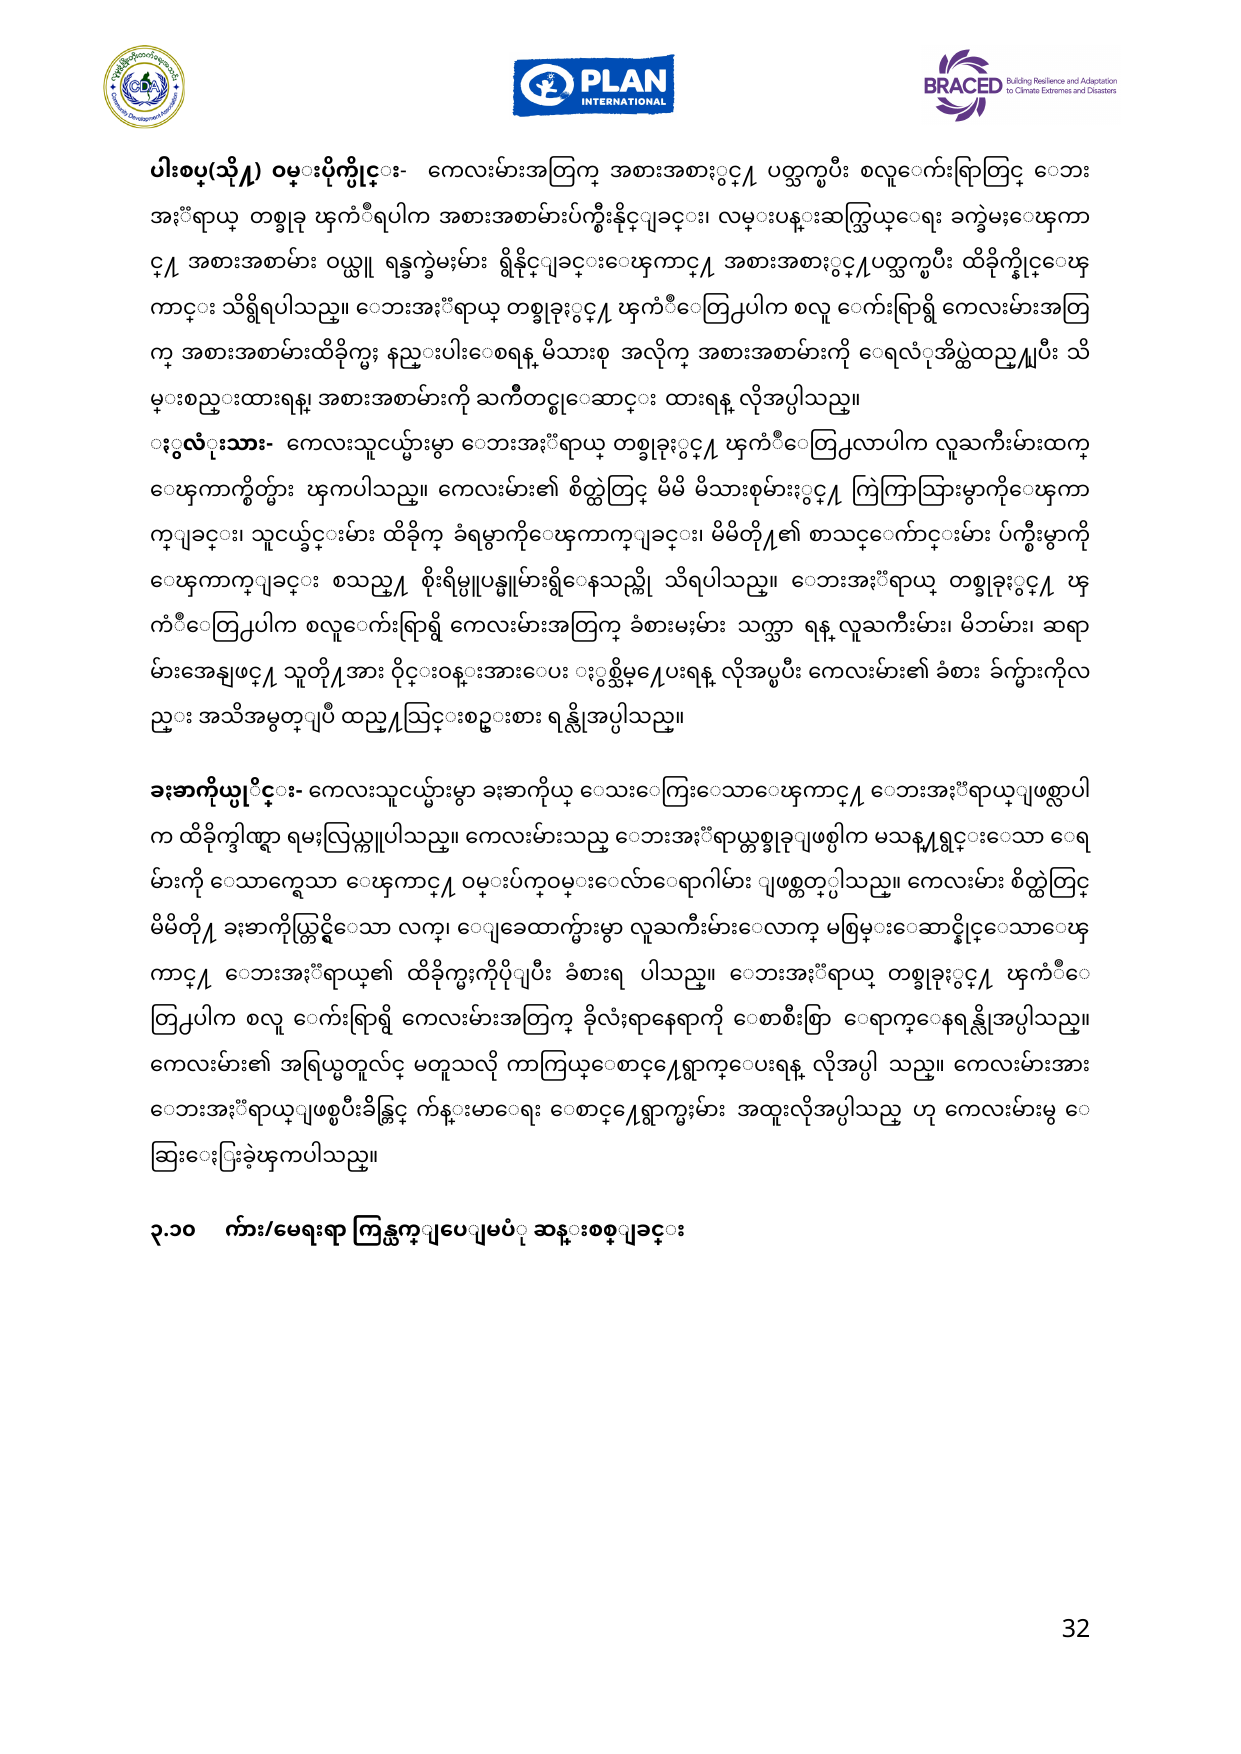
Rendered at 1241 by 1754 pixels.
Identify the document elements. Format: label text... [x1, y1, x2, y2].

text ႏွလံုးသား- ကေလးသူငယ္မ်ားမွာ ေဘးအႏၱရာယ္ တစ္ခုခုႏွင္႔ ၾကံဳေတြ႕လာပါက လူႀကီးမ်ားထက္ ေၾကာက္စိတ္မ်ား ၾကပါသည္။ ကေလးမ်ား၏ စိတ္ထဲတြင္ မိမိ မိသားစုမ်ားႏွင္႔ ကြဲကြာသြားမွာကိုေၾကာက္ျခင္း၊ သူငယ္ခ်င္းမ်ား ထိခိုက္ ခံရမွာကိုေၾကာက္ျခင္း၊ မိမိတို႔၏ စာသင္ေက်ာင္းမ်ား ပ်က္စီးမွာကို ေၾကာက္ျခင္း စသည္႔ စိုးရိမ္ပူပန္မူမ်ားရွိေနသည္ကို သိရပါသည္။ ေဘးအႏၱရာယ္ တစ္ခုခုႏွင္႔ ၾကံဳေတြ႕ပါက စလူေက်းရြာရွိ ကေလးမ်ားအတြက္ ခံစားမႈမ်ား သက္သာ ရန္ လူႀကီးမ်ား၊ မိဘမ်ား၊ ဆရာမ်ားအေနျဖင္႔ သူတို႔အား ဝိုင္းဝန္းအားေပး ႏွစ္သိမ္႔ေပးရန္ လိုအပ္ၿပီး ကေလးမ်ား၏ ခံစား ခ်က္မ်ားကိုလည္း အသိအမွတ္ျပဳ ထည္႔သြင္းစဥ္းစား ရန္လိုအပ္ပါသည္။ [150, 423, 1090, 742]
text ၃.၁၀ က်ား/မေရးရာ ကြန္ယက္ျပေျမပံု ဆန္းစစ္ျခင္း [150, 1208, 1090, 1254]
picture [509, 52, 678, 120]
text ခႏၶာကိုယ္ပုိင္း- ကေလးသူငယ္မ်ားမွာ ခႏၶာကိုယ္ ေသးေကြးေသာေၾကာင္႔ ေဘးအႏၱရာယ္ျဖစ္လာပါက ထိခိုက္ဒါဏ္ရာ ရမႈလြယ္ကူပါသည္။ ကေလးမ်ားသည္ ေဘးအႏၱရာယ္တစ္ခုခုျဖစ္ပါက မသန္႔ရွင္းေသာ ေရမ်ားကို ေသာက္ရေသာ ေၾကာင္႔ ဝမ္းပ်က္ဝမ္းေလ်ာေရာဂါမ်ား ျဖစ္တတ္္ပါသည္။ ကေလးမ်ား စိတ္ထဲတြင္ မိမိတို႔ ခႏၶာကိုယ္တြင္ရွိေသာ လက္၊ ေျခေထာက္မ်ားမွာ လူႀကီးမ်ားေလာက္ မစြမ္းေဆာင္နိုင္ေသာေၾကာင္႔ ေဘးအႏၱရာယ္၏ ထိခိုက္မႈကိုပိုျပီး ခံစားရ ပါသည္။ ေဘးအႏၱရာယ္ တစ္ခုခုႏွင္႔ ၾကံဳေတြ႕ပါက စလူ ေက်းရြာရွိ ကေလးမ်ားအတြက္ ခိုလံႈရာေနရာကို ေစာစီးစြာ ေရာက္ေနရန္လိုအပ္ပါသည္။ ကေလးမ်ား၏ အရြယ္မတူလ်င္ မတူသလို ကာကြယ္ေစာင္႔ေရွာက္ေပးရန္ လိုအပ္ပါ သည္။ ကေလးမ်ားအား ေဘးအႏၱရာယ္ျဖစ္ၿပီးခ်ိန္တြင္ က်န္းမာေရး ေစာင္႔ေရွာက္မႈမ်ား အထူးလိုအပ္ပါသည္ ဟု ကေလးမ်ားမွ ေဆြးေႏြးခဲ့ၾကပါသည္။ [150, 770, 1090, 1180]
picture [103, 45, 185, 129]
text ပါးစပ္(သို႔) ဝမ္းပိုက္ပိုင္း- ကေလးမ်ားအတြက္ အစားအစာႏွင္႔ ပတ္သက္ၿပီး စလူေက်းရြာတြင္ ေဘးအႏၱရာယ္ တစ္ခုခု ၾကံဳရပါက အစားအစာမ်ားပ်က္စီးနိုင္ျခင္း၊ လမ္းပန္းဆက္သြယ္ေရး ခက္ခဲမႈေၾကာင္႔ အစားအစာမ်ား ဝယ္ယူ ရန္ခက္ခဲမႈမ်ား ရွိနိုင္ျခင္းေၾကာင္႔ အစားအစာႏွင္႔ပတ္သက္ၿပီး ထိခိုက္နိုင္ေၾကာင္း သိရွိရပါသည္။ ေဘးအႏၱရာယ္ တစ္ခုခုႏွင္႔ ၾကံဳေတြ႕ပါက စလူ ေက်းရြာရွိ ကေလးမ်ားအတြက္ အစားအစာမ်ားထိခိုက္မႈ နည္းပါးေစရန္ မိသားစု အလိုက္ အစားအစာမ်ားကို ေရလံုအိပ္ထဲထည္႔ျပီး သိမ္းစည္းထားရန္၊ အစားအစာမ်ားကို ႀကိဳတင္စုေဆာင္း ထားရန္ လိုအပ္ပါသည္။ [150, 150, 1090, 423]
picture [920, 45, 1122, 125]
